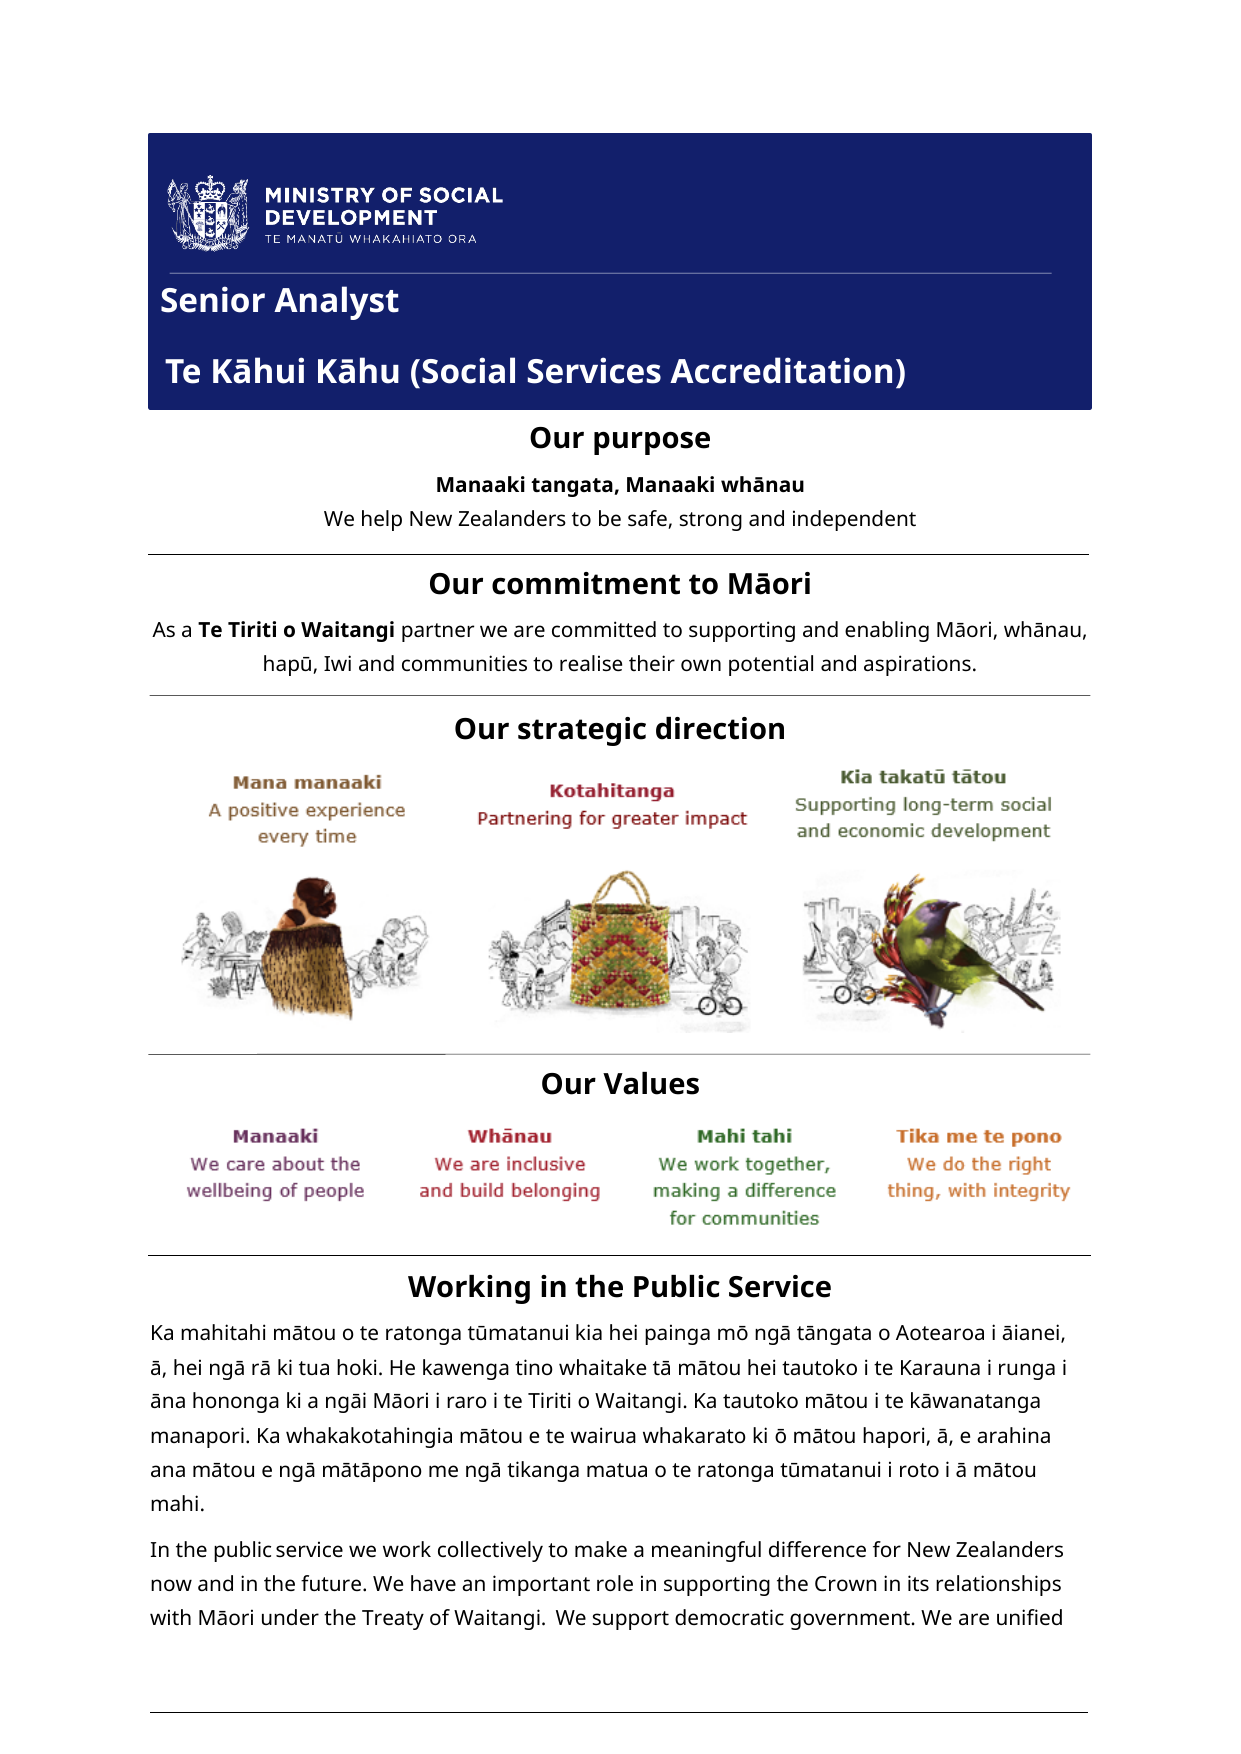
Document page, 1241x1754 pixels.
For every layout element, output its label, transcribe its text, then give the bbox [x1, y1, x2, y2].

picture [150, 760, 1091, 1033]
subtitle Our Values [150, 1064, 1090, 1103]
subtitle Our strategic direction [150, 708, 1090, 748]
picture [150, 1115, 1091, 1236]
subtitle Our commitment to Māori [150, 563, 1090, 603]
subtitle Our purpose [150, 418, 1090, 457]
picture [167, 175, 503, 252]
text As a Te Tiriti o Waitangi partner we are committed to supporting and enabling Māori, whānau, hapū, Iwi and communities to realise their own potential and aspirations. [150, 615, 1090, 678]
subtitle Working in the Public Service [150, 1266, 1090, 1306]
subtitle Te Kāhui Kāhu (Social Services Accreditation) [165, 347, 1090, 393]
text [150, 1535, 1090, 1632]
text Manaaki tangata, Manaaki whānau [150, 470, 1090, 498]
subtitle Senior Analyst [150, 277, 1090, 322]
text Ka mahitahi mātou o te ratonga tūmatanui kia hei painga mō ngā tāngata o Aotearoa i āianei, ā, hei ngā rā ki tua hoki. He kawenga tino whaitake tā mātou hei tautoko i te Karauna i runga i āna hononga ki a ngāi Māori i raro i te Tiriti o Waitangi. Ka tautoko mātou i te kāwanatanga manapori. Ka whakakotahingia mātou e te wairua whakarato ki ō mātou hapori, ā, e arahina ana mātou e ngā mātāpono me ngā tikanga matua o te ratonga tūmatanui i roto i ā mātou mahi. [150, 1318, 1072, 1517]
text We help New Zealanders to be safe, strong and independent [150, 504, 1090, 532]
